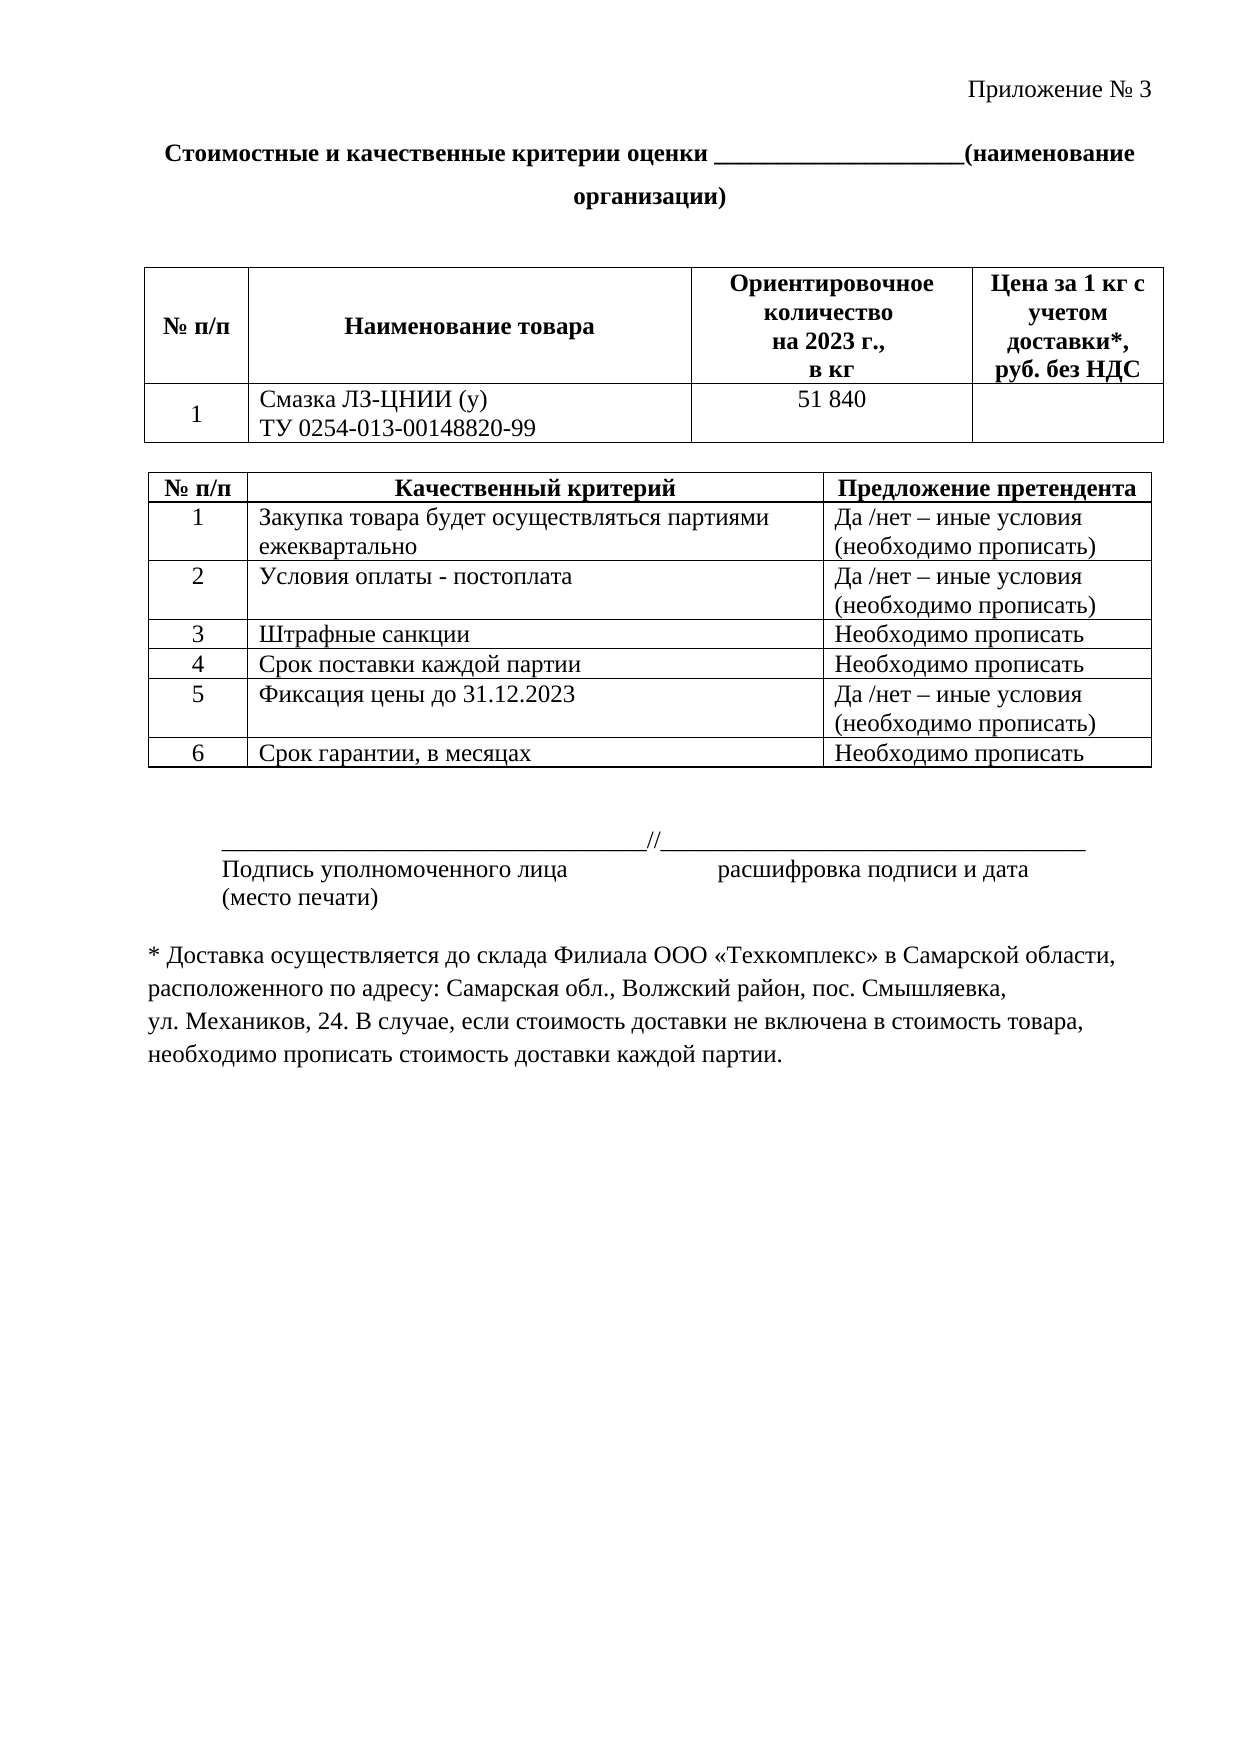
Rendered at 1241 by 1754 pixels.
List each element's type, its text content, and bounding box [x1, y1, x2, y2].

table_cell 4 [149, 649, 247, 678]
table_cell Да /нет – иные условия (необходимо прописать) [824, 561, 1151, 618]
table_cell Необходимо прописать [824, 738, 1151, 766]
table_cell 2 [149, 561, 247, 618]
text Стоимостные и качественные критерии оценки ____________________(наименование организации) [148, 138, 1152, 210]
text Подпись уполномоченного лица расшифровка подписи и дата [148, 854, 1152, 882]
table_header № п/п [149, 473, 247, 501]
table_header Цена за 1 кг с учетом доставки*, руб. без НДС [973, 268, 1163, 383]
table_cell Закупка товара будет осуществляться партиями ежеквартально [248, 503, 823, 560]
table_header Качественный критерий [248, 473, 823, 501]
text * Доставка осуществляется до склада Филиала ООО «Техкомплекс» в Самарской области, расположенного по адресу: Самарская обл., Волжский район, пос. Смышляевка, ул. Механиков, 24. В случае, если стоимость доставки не включена в стоимость товара, необходимо прописать стоимость доставки каждой партии. [148, 940, 1152, 1068]
table_cell Да /нет – иные условия (необходимо прописать) [824, 503, 1151, 560]
table_cell Необходимо прописать [824, 649, 1151, 678]
table_header № п/п [145, 268, 248, 383]
table_cell [973, 384, 1163, 442]
table_cell Штрафные санкции [248, 620, 823, 648]
table_cell Фиксация цены до 31.12.2023 [248, 679, 823, 737]
table_cell Срок гарантии, в месяцах [248, 738, 823, 766]
table_cell 51 840 [692, 384, 972, 442]
text (место печати) [148, 882, 1152, 911]
table_cell Да /нет – иные условия (необходимо прописать) [824, 679, 1151, 737]
table_cell Необходимо прописать [824, 620, 1151, 648]
table_cell 1 [145, 384, 248, 442]
table_cell 5 [149, 679, 247, 737]
table_cell Условия оплаты - постоплата [248, 561, 823, 618]
table_header Наименование товара [249, 268, 691, 383]
table_cell 3 [149, 620, 247, 648]
table_cell Смазка ЛЗ-ЦНИИ (у) ТУ 0254-013-00148820-99 [249, 384, 691, 442]
table_header Предложение претендента [824, 473, 1151, 501]
table_cell 6 [149, 738, 247, 766]
text __________________________________//__________________________________ [148, 825, 1152, 854]
text Приложение № 3 [148, 74, 1152, 103]
table_header Ориентировочное количество на 2023 г., в кг [692, 268, 972, 383]
table_cell Срок поставки каждой партии [248, 649, 823, 678]
table_cell 1 [149, 503, 247, 560]
